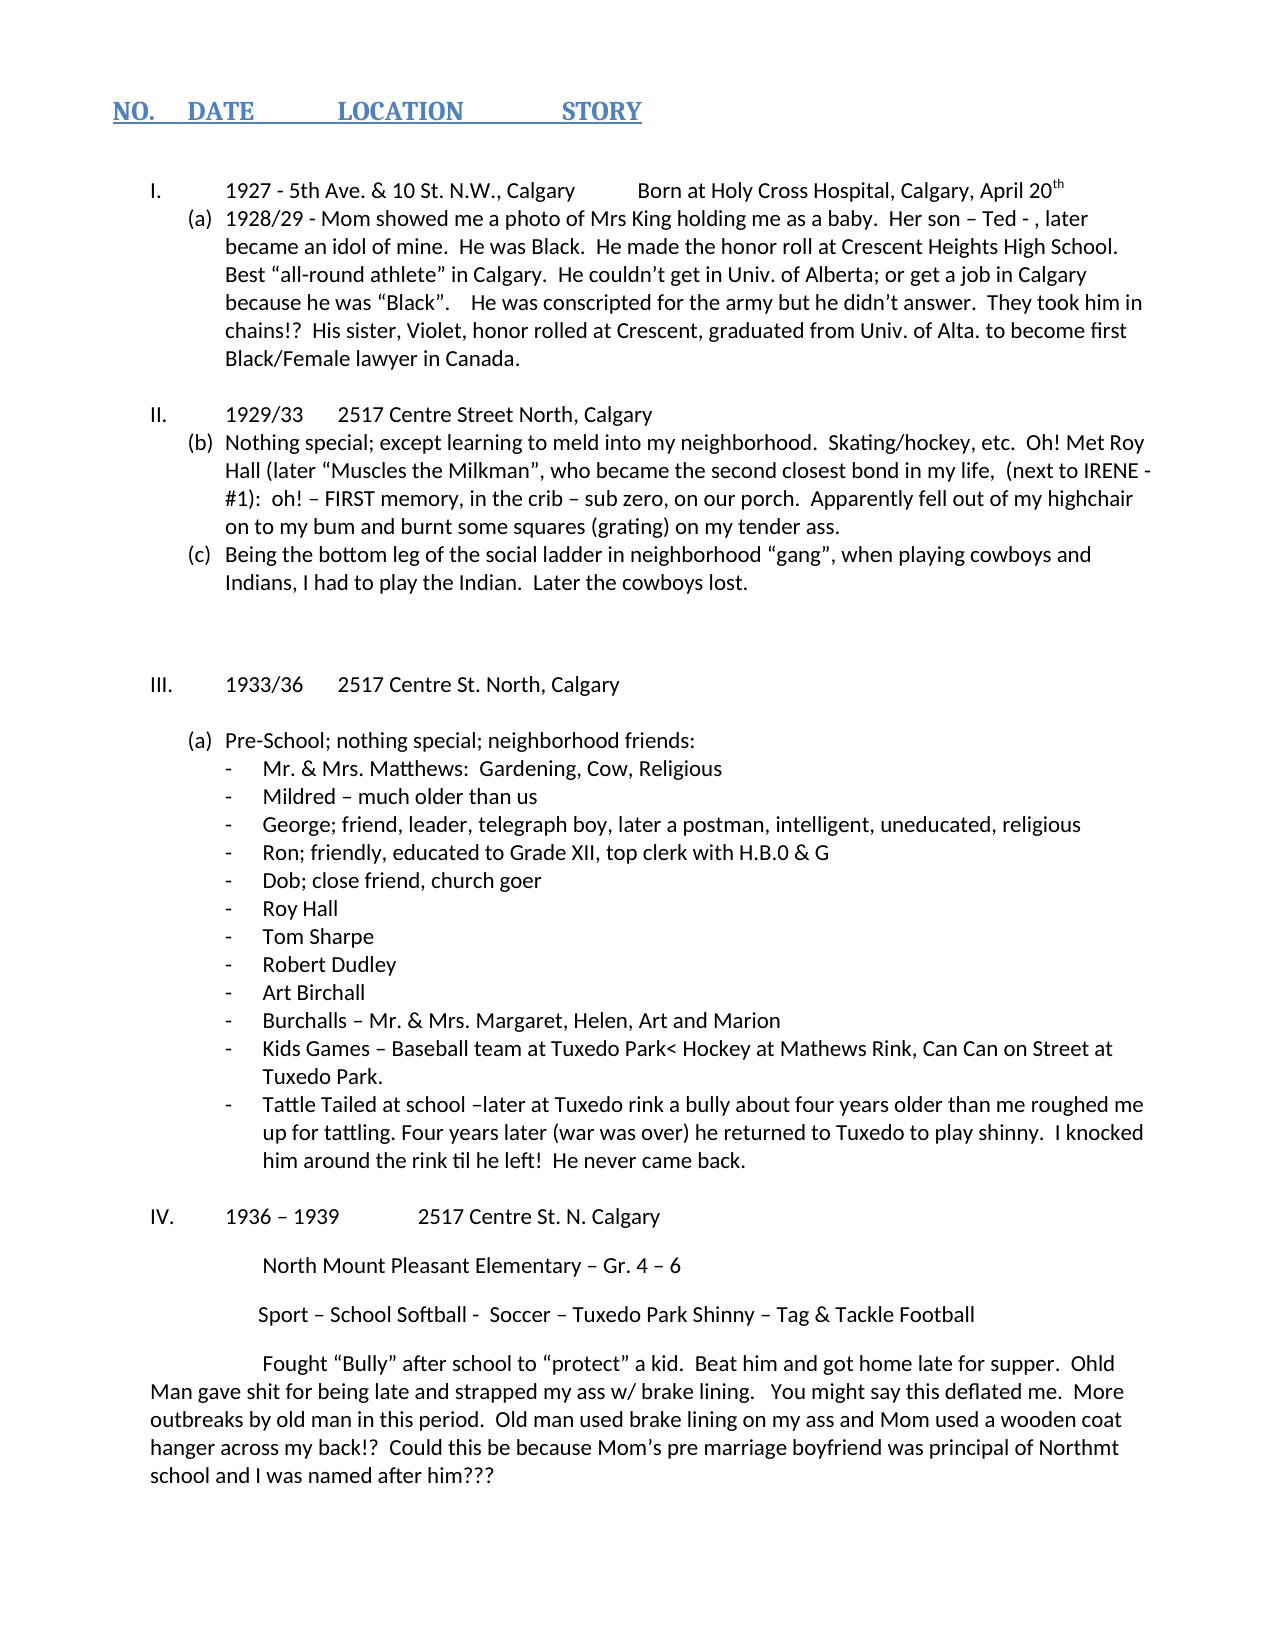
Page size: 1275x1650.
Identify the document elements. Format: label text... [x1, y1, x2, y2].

list Art Birchall [225, 978, 1162, 1006]
list 1927 - 5th Ave. & 10 St. N.W., Calgary Born at Holy Cross Hospital, Calgary, April 20th [150, 176, 1162, 204]
list Roy Hall [225, 894, 1162, 922]
list Robert Dudley [225, 950, 1162, 978]
list Being the bottom leg of the social ladder in neighborhood “gang”, when playing cowboys and Indians, I had to play the Indian. Later the cowboys lost. [187, 540, 1162, 596]
subtitle NO. DATE LOCATION STORY [112, 96, 1162, 127]
text North Mount Pleasant Elementary – Gr. 4 – 6 [150, 1251, 1162, 1279]
list Burchalls – Mr. & Mrs. Margaret, Helen, Art and Marion [225, 1006, 1162, 1034]
list Nothing special; except learning to meld into my neighborhood. Skating/hockey, etc. Oh! Met Roy Hall (later “Muscles the Milkman”, who became the second closest bond in my life, (next to IRENE - #1): oh! – FIRST memory, in the crib – sub zero, on our porch. Apparently fell out of my highchair on to my bum and burnt some squares (grating) on my tender ass. [187, 428, 1162, 540]
list George; friend, leader, telegraph boy, later a postman, intelligent, uneducated, religious [225, 810, 1162, 838]
list Pre-School; nothing special; neighborhood friends: [187, 726, 1162, 754]
list Tattle Tailed at school –later at Tuxedo rink a bully about four years older than me roughed me up for tattling. Four years later (war was over) he returned to Tuxedo to play shinny. I knocked him around the rink til he left! He never came back. [225, 1090, 1162, 1174]
list Dob; close friend, church goer [225, 866, 1162, 894]
list Kids Games – Baseball team at Tuxedo Park< Hockey at Mathews Rink, Can Can on Street at Tuxedo Park. [225, 1034, 1162, 1090]
list 1928/29 - Mom showed me a photo of Mrs King holding me as a baby. Her son – Ted - , later became an idol of mine. He was Black. He made the honor roll at Crescent Heights High School. Best “all-round athlete” in Calgary. He couldn’t get in Univ. of Alberta; or get a job in Calgary because he was “Black”. He was conscripted for the army but he didn’t answer. They took him in chains!? His sister, Violet, honor rolled at Crescent, graduated from Univ. of Alta. to become first Black/Female lawyer in Canada. [187, 204, 1162, 372]
list Ron; friendly, educated to Grade XII, top clerk with H.B.0 & G [225, 838, 1162, 866]
list Tom Sharpe [225, 922, 1162, 950]
list 1933/36 2517 Centre St. North, Calgary [150, 670, 1162, 698]
text Sport – School Softball - Soccer – Tuxedo Park Shinny – Tag & Tackle Football [150, 1300, 1162, 1328]
list 1936 – 1939 2517 Centre St. N. Calgary [150, 1202, 1162, 1230]
text Fought “Bully” after school to “protect” a kid. Beat him and got home late for supper. Ohld Man gave shit for being late and strapped my ass w/ brake lining. You might say this deflated me. More outbreaks by old man in this period. Old man used brake lining on my ass and Mom used a wooden coat hanger across my back!? Could this be because Mom’s pre marriage boyfriend was principal of Northmt school and I was named after him??? [150, 1349, 1162, 1489]
list 1929/33 2517 Centre Street North, Calgary [150, 400, 1162, 428]
list Mr. & Mrs. Matthews: Gardening, Cow, Religious [225, 754, 1162, 782]
list Mildred – much older than us [225, 782, 1162, 810]
